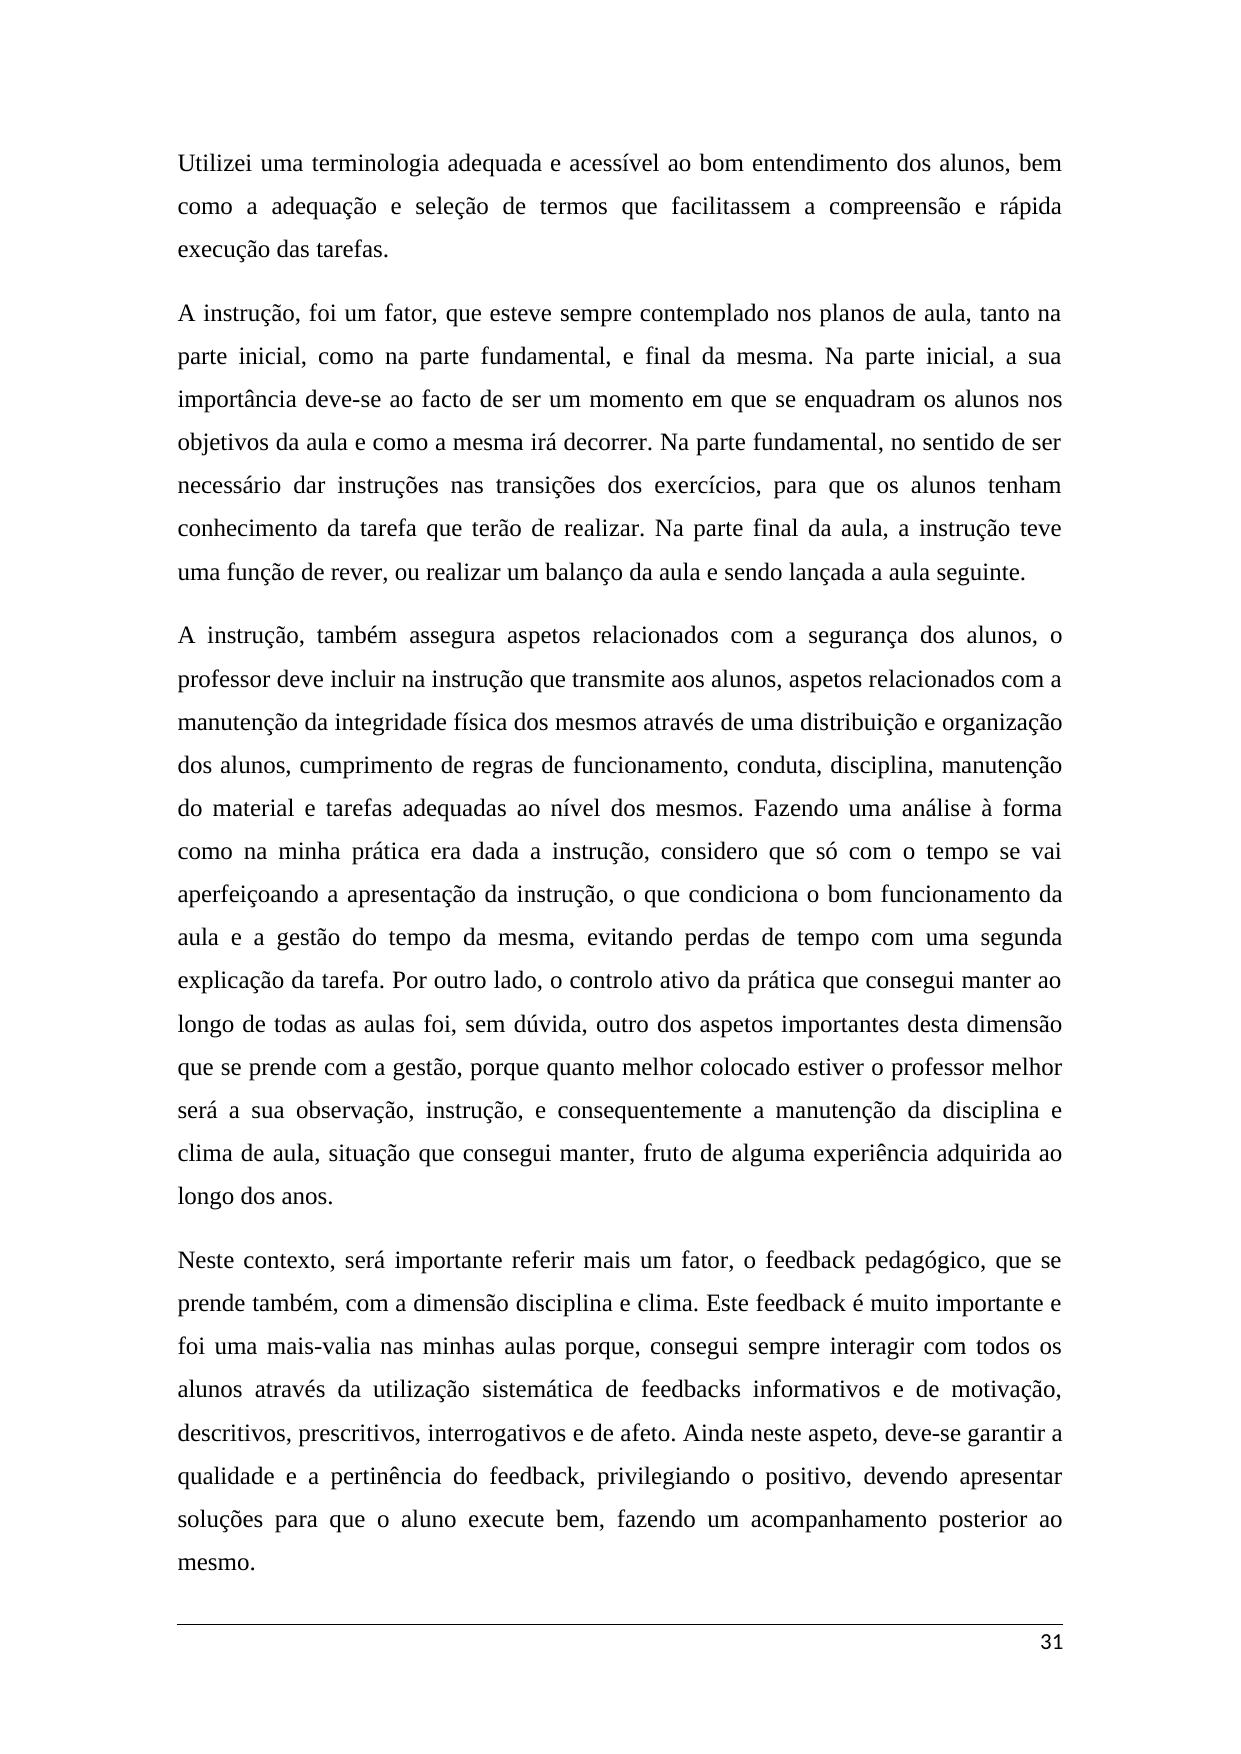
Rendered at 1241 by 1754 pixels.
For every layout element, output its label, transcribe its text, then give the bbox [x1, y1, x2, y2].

text A instrução, foi um fator, que esteve sempre contemplado nos planos de aula, tanto na parte inicial, como na parte fundamental, e final da mesma. Na parte inicial, a sua importância deve-se ao facto de ser um momento em que se enquadram os alunos nos objetivos da aula e como a mesma irá decorrer. Na parte fundamental, no sentido de ser necessário dar instruções nas transições dos exercícios, para que os alunos tenham conhecimento da tarefa que terão de realizar. Na parte final da aula, a instrução teve uma função de rever, ou realizar um balanço da aula e sendo lançada a aula seguinte. [177, 298, 1063, 585]
text A instrução, também assegura aspetos relacionados com a segurança dos alunos, o professor deve incluir na instrução que transmite aos alunos, aspetos relacionados com a manutenção da integridade física dos mesmos através de uma distribuição e organização dos alunos, cumprimento de regras de funcionamento, conduta, disciplina, manutenção do material e tarefas adequadas ao nível dos mesmos. Fazendo uma análise à forma como na minha prática era dada a instrução, considero que só com o tempo se vai aperfeiçoando a apresentação da instrução, o que condiciona o bom funcionamento da aula e a gestão do tempo da mesma, evitando perdas de tempo com uma segunda explicação da tarefa. Por outro lado, o controlo ativo da prática que consegui manter ao longo de todas as aulas foi, sem dúvida, outro dos aspetos importantes desta dimensão que se prende com a gestão, porque quanto melhor colocado estiver o professor melhor será a sua observação, instrução, e consequentemente a manutenção da disciplina e clima de aula, situação que consegui manter, fruto de alguma experiência adquirida ao longo dos anos. [177, 621, 1063, 1210]
text Neste contexto, será importante referir mais um fator, o feedback pedagógico, que se prende também, com a dimensão disciplina e clima. Este feedback é muito importante e foi uma mais-valia nas minhas aulas porque, consegui sempre interagir com todos os alunos através da utilização sistemática de feedbacks informativos e de motivação, descritivos, prescritivos, interrogativos e de afeto. Ainda neste aspeto, deve-se garantir a qualidade e a pertinência do feedback, privilegiando o positivo, devendo apresentar soluções para que o aluno execute bem, fazendo um acompanhamento posterior ao mesmo. [177, 1245, 1063, 1576]
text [177, 148, 1063, 263]
